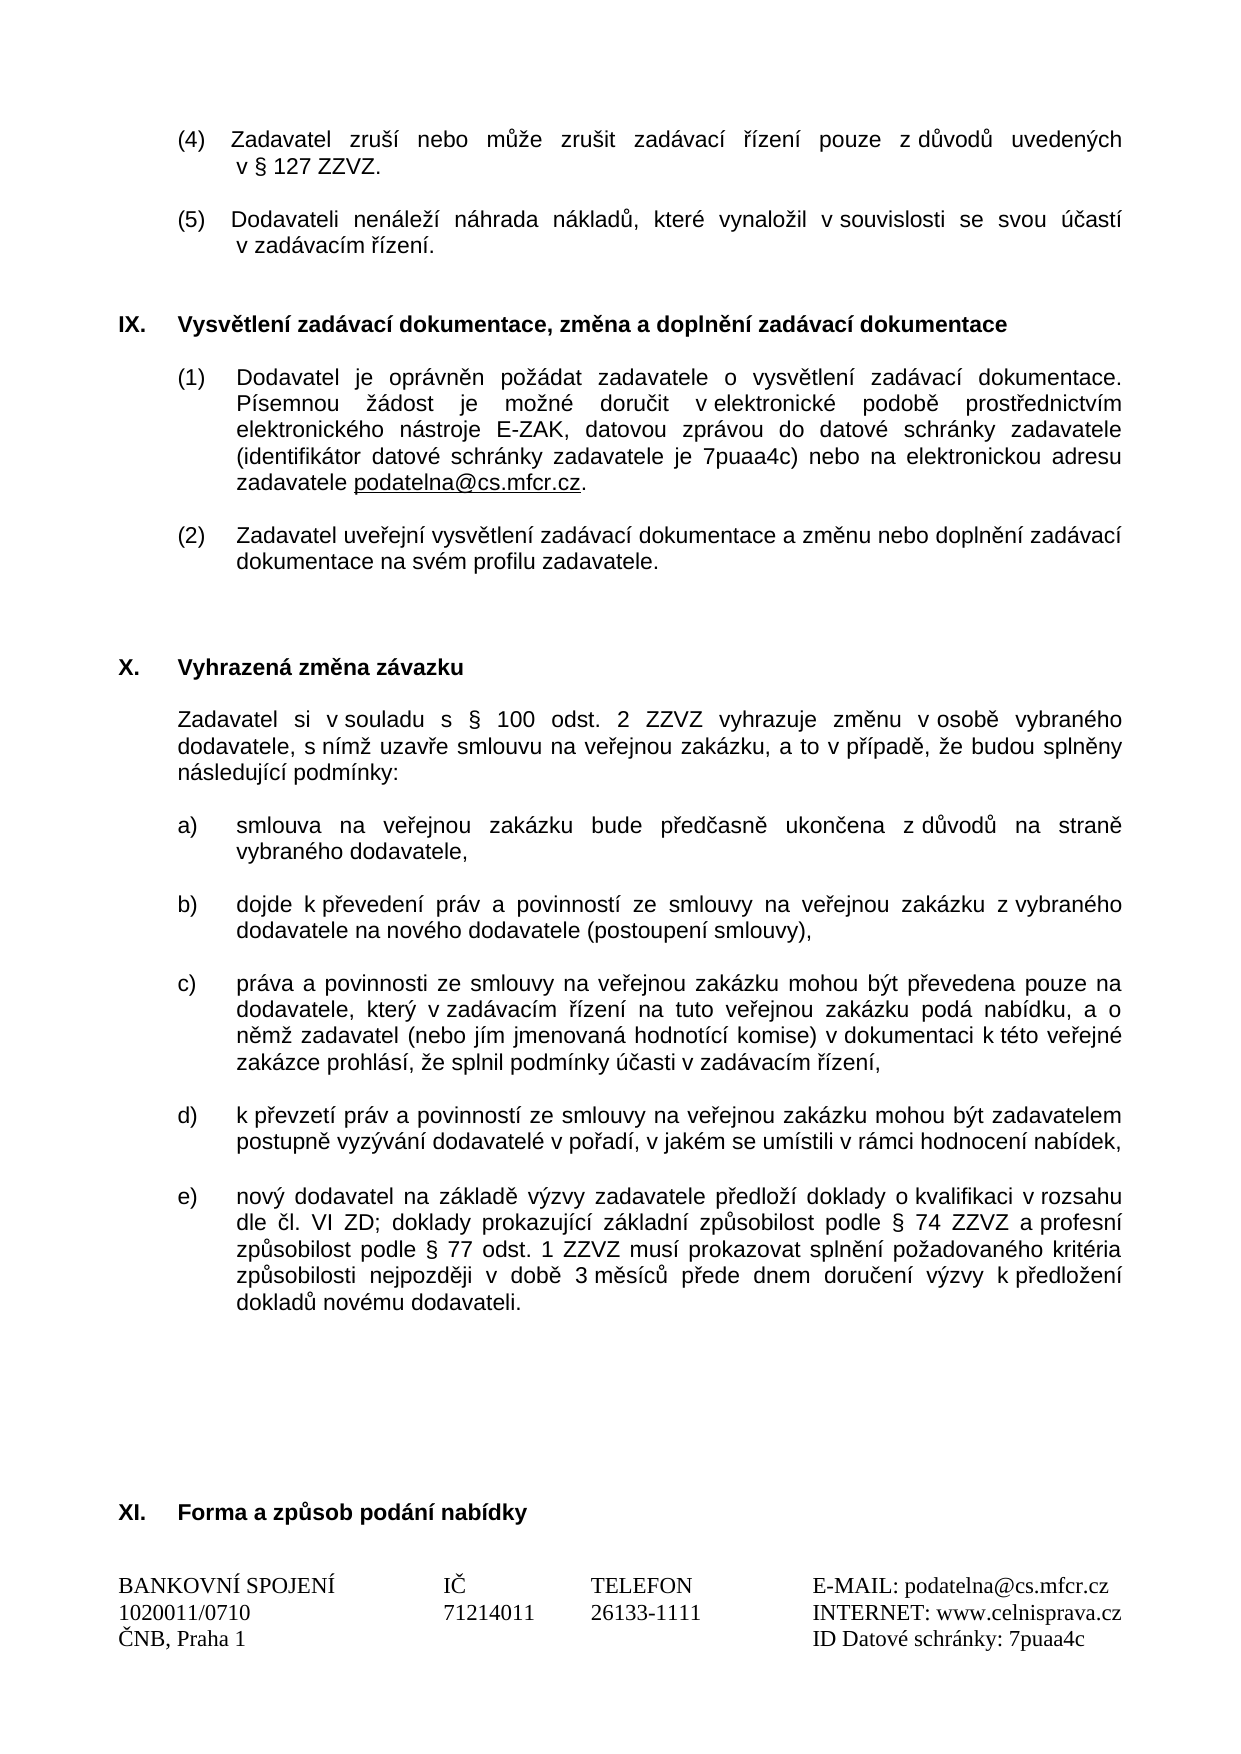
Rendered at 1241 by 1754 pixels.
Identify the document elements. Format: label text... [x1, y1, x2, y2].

list dojde k převedení práv a povinností ze smlouvy na veřejnou zakázku z vybraného dodavatele na nového dodavatele (postoupení smlouvy), [177, 891, 1122, 943]
list k převzetí práv a povinností ze smlouvy na veřejnou zakázku mohou být zadavatelem postupně vyzývání dodavatelé v pořadí, v jakém se umístili v rámci hodnocení nabídek, [177, 1102, 1122, 1154]
list Vysvětlení zadávací dokumentace, změna a doplnění zadávací dokumentace [118, 311, 1122, 337]
list Dodavateli nenáleží náhrada nákladů, které vynaložil v souvislosti se svou účastí v zadávacím řízení. [177, 206, 1122, 258]
list Vyhrazená změna závazku [118, 653, 1122, 680]
list Zadavatel uveřejní vysvětlení zadávací dokumentace a změnu nebo doplnění zadávací dokumentace na svém profilu zadavatele. [177, 522, 1122, 574]
list Zadavatel zruší nebo může zrušit zadávací řízení pouze z důvodů uvedených v § 127 ZZVZ. [177, 126, 1122, 179]
list práva a povinnosti ze smlouvy na veřejnou zakázku mohou být převedena pouze na dodavatele, který v zadávacím řízení na tuto veřejnou zakázku podá nabídku, a o němž zadavatel (nebo jím jmenovaná hodnotící komise) v dokumentaci k této veřejné zakázce prohlásí, že splnil podmínky účasti v zadávacím řízení, [177, 970, 1122, 1075]
list smlouva na veřejnou zakázku bude předčasně ukončena z důvodů na straně vybraného dodavatele, [177, 812, 1122, 864]
text Zadavatel si v souladu s § 100 odst. 2 ZZVZ vyhrazuje změnu v osobě vybraného dodavatele, s nímž uzavře smlouvu na veřejnou zakázku, a to v případě, že budou splněny následující podmínky: [177, 706, 1122, 785]
list nový dodavatel na základě výzvy zadavatele předloží doklady o kvalifikaci v rozsahu dle čl. VI ZD; doklady prokazující základní způsobilost podle § 74 ZZVZ a profesní způsobilost podle § 77 odst. 1 ZZVZ musí prokazovat splnění požadovaného kritéria způsobilosti nejpozději v době 3 měsíců přede dnem doručení výzvy k předložení dokladů novému dodavateli. [177, 1183, 1122, 1315]
list Forma a způsob podání nabídky [118, 1499, 1122, 1526]
list Dodavatel je oprávněn požádat zadavatele o vysvětlení zadávací dokumentace. Písemnou žádost je možné doručit v elektronické podobě prostřednictvím elektronického nástroje E-ZAK, datovou zprávou do datové schránky zadavatele (identifikátor datové schránky zadavatele je 7puaa4c) nebo na elektronickou adresu zadavatele podatelna@cs.mfcr.cz. [177, 364, 1122, 495]
